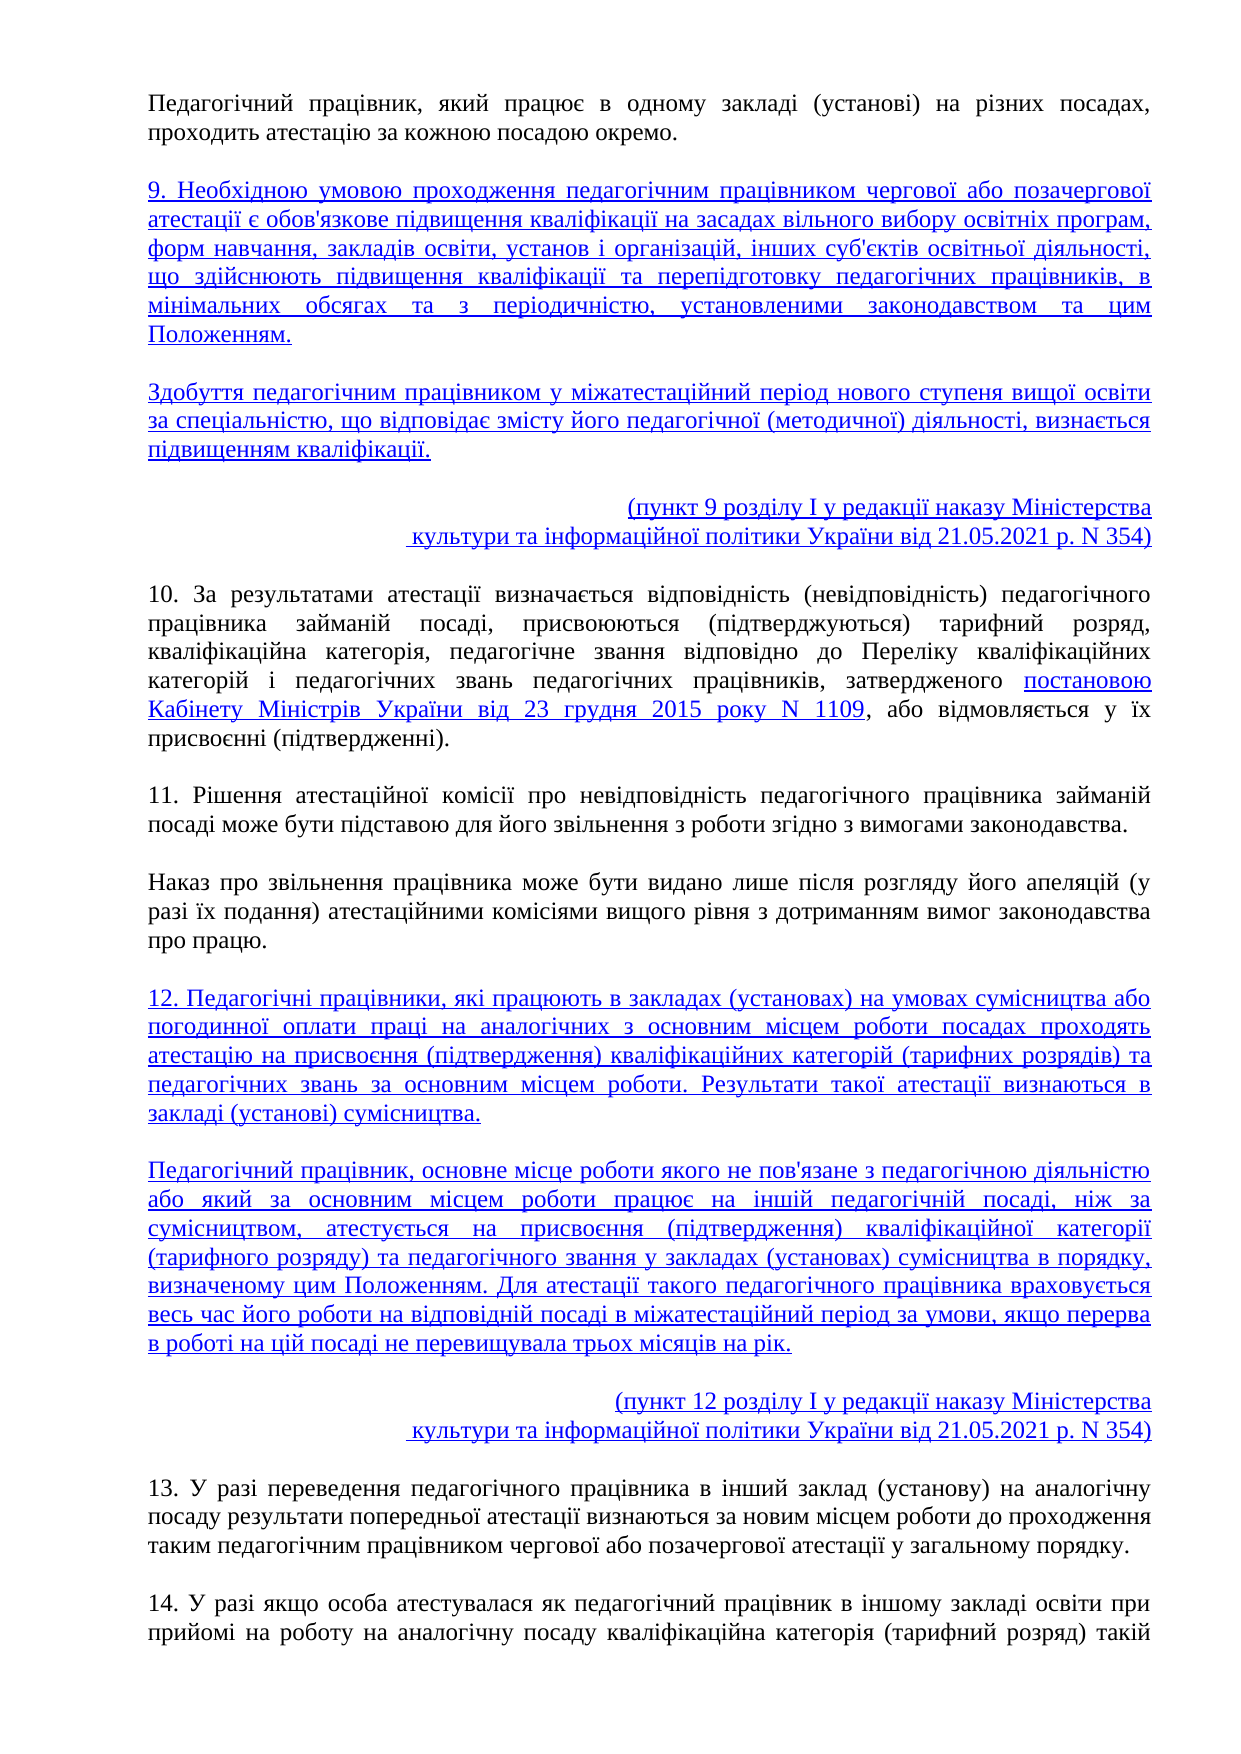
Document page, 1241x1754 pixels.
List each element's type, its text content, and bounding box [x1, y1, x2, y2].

text Педагогічний працівник, основне місце роботи якого не пов'язане з педагогічною діяльністю або який за основним місцем роботи працює на іншій педагогічній посаді, ніж за сумісництвом, атестується на присвоєння (підтвердження) кваліфікаційної категорії (тарифного розряду) та педагогічного звання у закладах (установах) сумісництва в порядку, визначеному цим Положенням. Для атестації такого педагогічного працівника враховується весь час його роботи на відповідній посаді в міжатестаційний період за умови, якщо перерва в роботі на цій посаді не перевищувала трьох місяців на рік. [148, 1297, 1152, 1357]
text 9. Необхідною умовою проходження педагогічним працівником чергової або позачергової атестації є обов'язкове підвищення кваліфікації на засадах вільного вибору освітніх програм, форм навчання, закладів освіти, установ і організацій, інших суб'єктів освітньої діяльності, що здійснюють підвищення кваліфікації та перепідготовку педагогічних працівників, в мінімальних обсягах та з періодичністю, установленими законодавством та цим Положенням. [148, 288, 1152, 315]
text 13. У разі переведення педагогічного працівника в інший заклад (установу) на аналогічну посаду результати попередньої атестації визнаються за новим місцем роботи до проходження таким педагогічним працівником чергової або позачергової атестації у загальному порядку. [148, 1473, 1152, 1559]
text 10. За результатами атестації визначається відповідність (невідповідність) педагогічного працівника займаній посаді, присвоюються (підтверджуються) тарифний розряд, кваліфікаційна категорія, педагогічне звання відповідно до Переліку кваліфікаційних категорій і педагогічних звань педагогічних працівників, затвердженого постановою Кабінету Міністрів України від 23 грудня 2015 року N 1109, або відмовляється у їх присвоєнні (підтвердженні). [148, 579, 1152, 751]
text 9. Необхідною умовою проходження педагогічним працівником чергової або позачергової атестації є обов'язкове підвищення кваліфікації на засадах вільного вибору освітніх програм, форм навчання, закладів освіти, установ і організацій, інших суб'єктів освітньої діяльності, що здійснюють підвищення кваліфікації та перепідготовку педагогічних працівників, в мінімальних обсягах та з періодичністю, установленими законодавством та цим Положенням. [148, 230, 1152, 286]
text Наказ про звільнення працівника може бути видано лише після розгляду його апеляцій (у разі їх подання) атестаційними комісіями вищого рівня з дотриманням вимог законодавства про працю. [148, 867, 1152, 953]
text 11. Рішення атестаційної комісії про невідповідність педагогічного працівника займаній посаді може бути підставою для його звільнення з роботи згідно з вимогами законодавства. [148, 781, 1152, 838]
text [148, 1588, 1152, 1646]
text Педагогічний працівник, який працює в одному закладі (установі) на різних посадах, проходить атестацію за кожною посадою окремо. [148, 88, 1152, 146]
text 12. Педагогічні працівники, які працюють в закладах (установах) на умовах сумісництва або погодинної оплати праці на аналогічних з основним місцем роботи посадах проходять атестацію на присвоєння (підтвердження) кваліфікаційних категорій (тарифних розрядів) та педагогічних звань за основним місцем роботи. Результати такої атестації визнаються в закладі (установі) сумісництва. [148, 1067, 1152, 1094]
text Здобуття педагогічним працівником у міжатестаційний період нового ступеня вищої освіти за спеціальністю, що відповідає змісту його педагогічної (методичної) діяльності, визнається підвищенням кваліфікації. [148, 403, 1152, 463]
text Здобуття педагогічним працівником у міжатестаційний період нового ступеня вищої освіти за спеціальністю, що відповідає змісту його педагогічної (методичної) діяльності, визнається підвищенням кваліфікації. [148, 377, 1152, 402]
text 9. Необхідною умовою проходження педагогічним працівником чергової або позачергової атестації є обов'язкове підвищення кваліфікації на засадах вільного вибору освітніх програм, форм навчання, закладів освіти, установ і організацій, інших суб'єктів освітньої діяльності, що здійснюють підвищення кваліфікації та перепідготовку педагогічних працівників, в мінімальних обсягах та з періодичністю, установленими законодавством та цим Положенням. [148, 317, 1152, 348]
text (пункт 12 розділу І у редакції наказу Міністерства культури та інформаційної політики України від 21.05.2021 р. N 354) [148, 1386, 1152, 1443]
text 12. Педагогічні працівники, які працюють в закладах (установах) на умовах сумісництва або погодинної оплати праці на аналогічних з основним місцем роботи посадах проходять атестацію на присвоєння (підтвердження) кваліфікаційних категорій (тарифних розрядів) та педагогічних звань за основним місцем роботи. Результати такої атестації визнаються в закладі (установі) сумісництва. [148, 983, 1152, 1065]
text (пункт 9 розділу І у редакції наказу Міністерства культури та інформаційної політики України від 21.05.2021 р. N 354) [148, 492, 1152, 550]
text Педагогічний працівник, основне місце роботи якого не пов'язане з педагогічною діяльністю або який за основним місцем роботи працює на іншій педагогічній посаді, ніж за сумісництвом, атестується на присвоєння (підтвердження) кваліфікаційної категорії (тарифного розряду) та педагогічного звання у закладах (установах) сумісництва в порядку, визначеному цим Положенням. Для атестації такого педагогічного працівника враховується весь час його роботи на відповідній посаді в міжатестаційний період за умови, якщо перерва в роботі на цій посаді не перевищувала трьох місяців на рік. [148, 1156, 1152, 1209]
text 12. Педагогічні працівники, які працюють в закладах (установах) на умовах сумісництва або погодинної оплати праці на аналогічних з основним місцем роботи посадах проходять атестацію на присвоєння (підтвердження) кваліфікаційних категорій (тарифних розрядів) та педагогічних звань за основним місцем роботи. Результати такої атестації визнаються в закладі (установі) сумісництва. [148, 1095, 1152, 1126]
text 9. Необхідною умовою проходження педагогічним працівником чергової або позачергової атестації є обов'язкове підвищення кваліфікації на засадах вільного вибору освітніх програм, форм навчання, закладів освіти, установ і організацій, інших суб'єктів освітньої діяльності, що здійснюють підвищення кваліфікації та перепідготовку педагогічних працівників, в мінімальних обсягах та з періодичністю, установленими законодавством та цим Положенням. [148, 202, 1152, 229]
